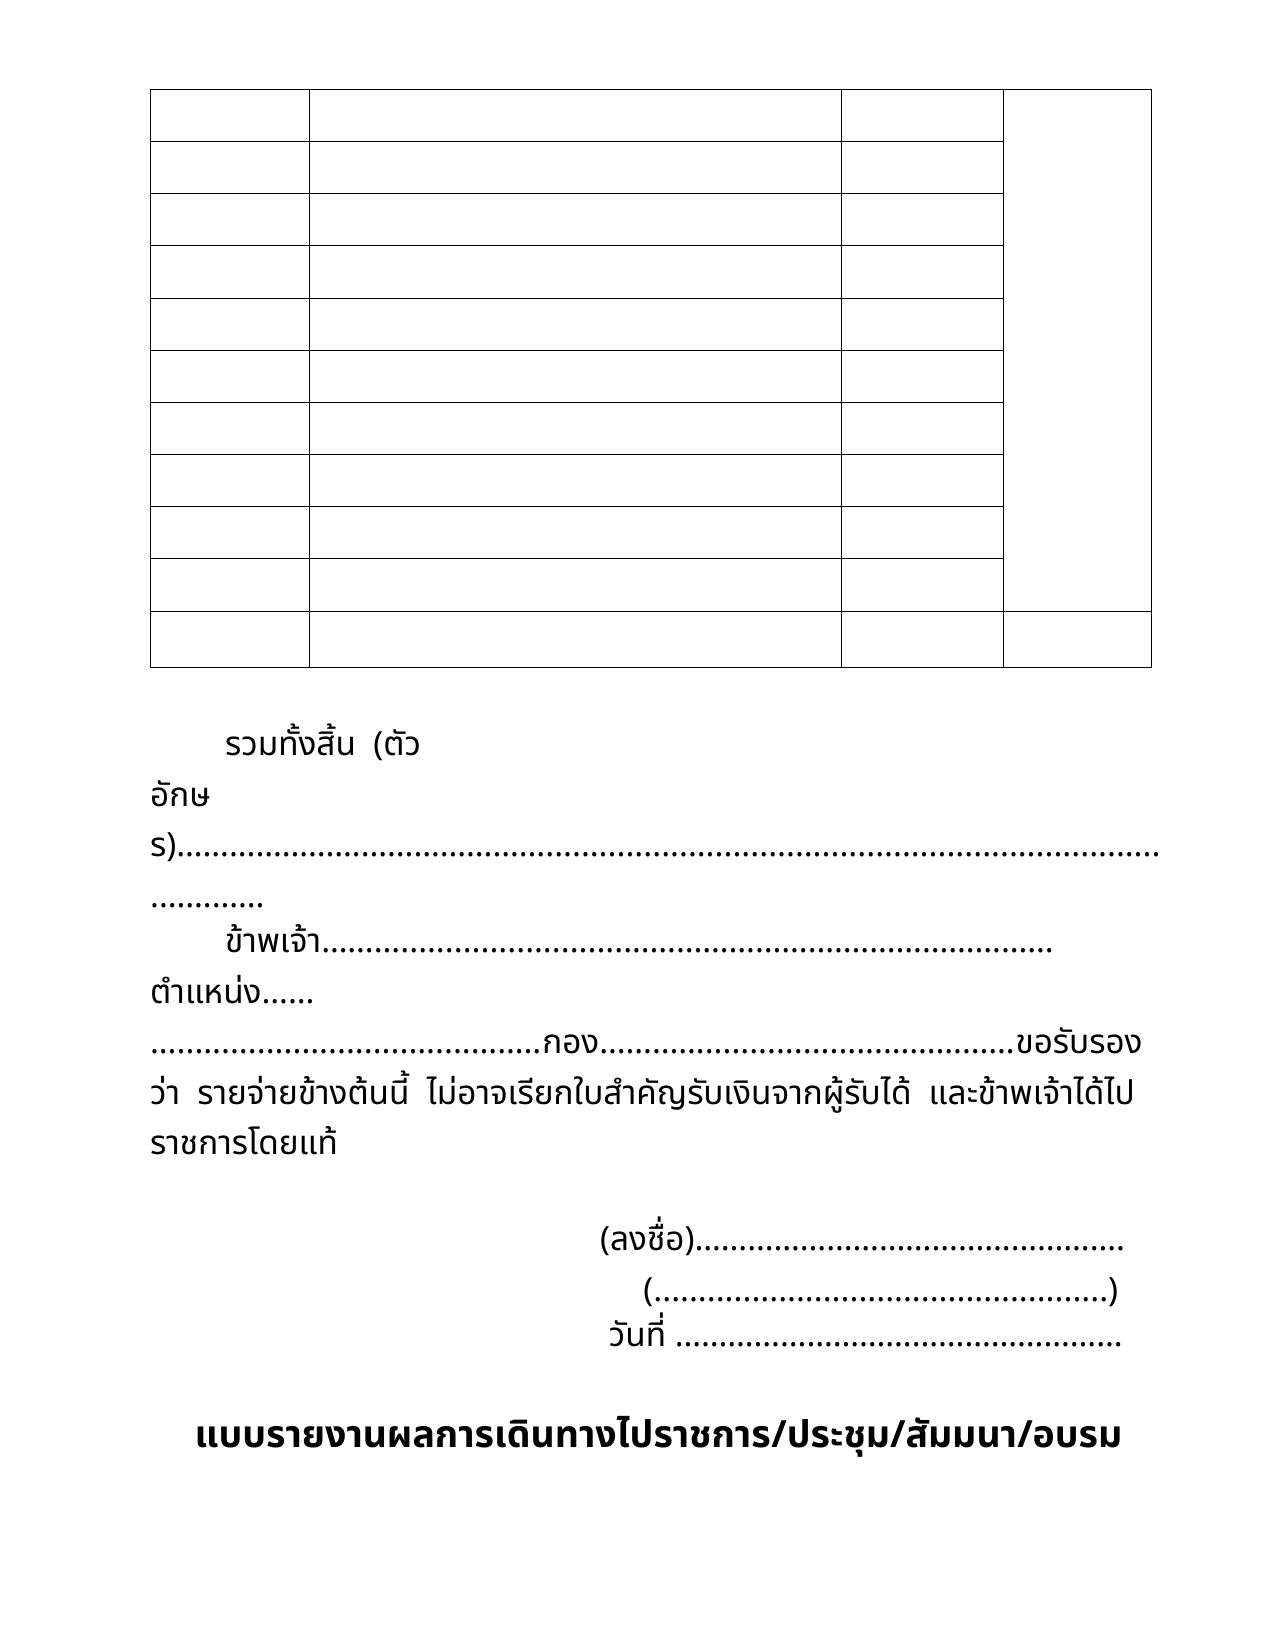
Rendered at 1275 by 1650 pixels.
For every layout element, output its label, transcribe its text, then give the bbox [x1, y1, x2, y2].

table_cell [151, 351, 309, 402]
table_cell [310, 142, 841, 193]
table_cell [842, 142, 1003, 193]
table_cell [310, 559, 841, 611]
table_cell [151, 559, 309, 611]
table_cell [310, 299, 841, 349]
text (...................................................) [150, 1266, 1167, 1311]
table_cell [151, 455, 309, 506]
table_cell [310, 403, 841, 454]
table_cell [151, 246, 309, 297]
text วันที่ …………………………………………… [150, 1311, 1167, 1362]
table_cell [310, 194, 841, 245]
table_cell [151, 299, 309, 349]
table_cell [842, 612, 1003, 667]
table_cell [151, 142, 309, 193]
table_cell [842, 403, 1003, 454]
table_cell [151, 403, 309, 454]
table_cell [310, 351, 841, 402]
table_cell [151, 194, 309, 245]
table_cell [310, 246, 841, 297]
table_cell [310, 612, 841, 667]
table_cell [842, 559, 1003, 611]
table_cell [842, 455, 1003, 506]
text แบบรายงานผลการเดินทางไปราชการ/ประชุม/สัมมนา/อบรม [150, 1407, 1167, 1464]
table_cell [310, 455, 841, 506]
table_cell [842, 90, 1003, 141]
text รวมทั้งสิ้น (ตัวอักษร)……………………………………......................................................................………… [150, 720, 1167, 917]
table_cell [842, 194, 1003, 245]
table_cell [310, 90, 841, 141]
text (ลงชื่อ)…………………………………………. [150, 1215, 1167, 1266]
text ข้าพเจ้า……….........................…………………….……………………ตำแหน่ง……….................................……..กอง…………....................……………ขอรับรองว่า รายจ่ายข้างต้นนี้ ไม่อาจเรียกใบสำคัญรับเงินจากผู้รับได้ และข้าพเจ้าได้ไปราชการโดยแท้ [150, 917, 1167, 1170]
table_cell [151, 90, 309, 141]
table_cell [842, 507, 1003, 558]
table_cell [310, 507, 841, 558]
table_cell [842, 299, 1003, 349]
table_cell [151, 507, 309, 558]
table_cell [1004, 612, 1151, 667]
table_cell [842, 246, 1003, 297]
table_cell [842, 351, 1003, 402]
table_cell [151, 612, 309, 667]
